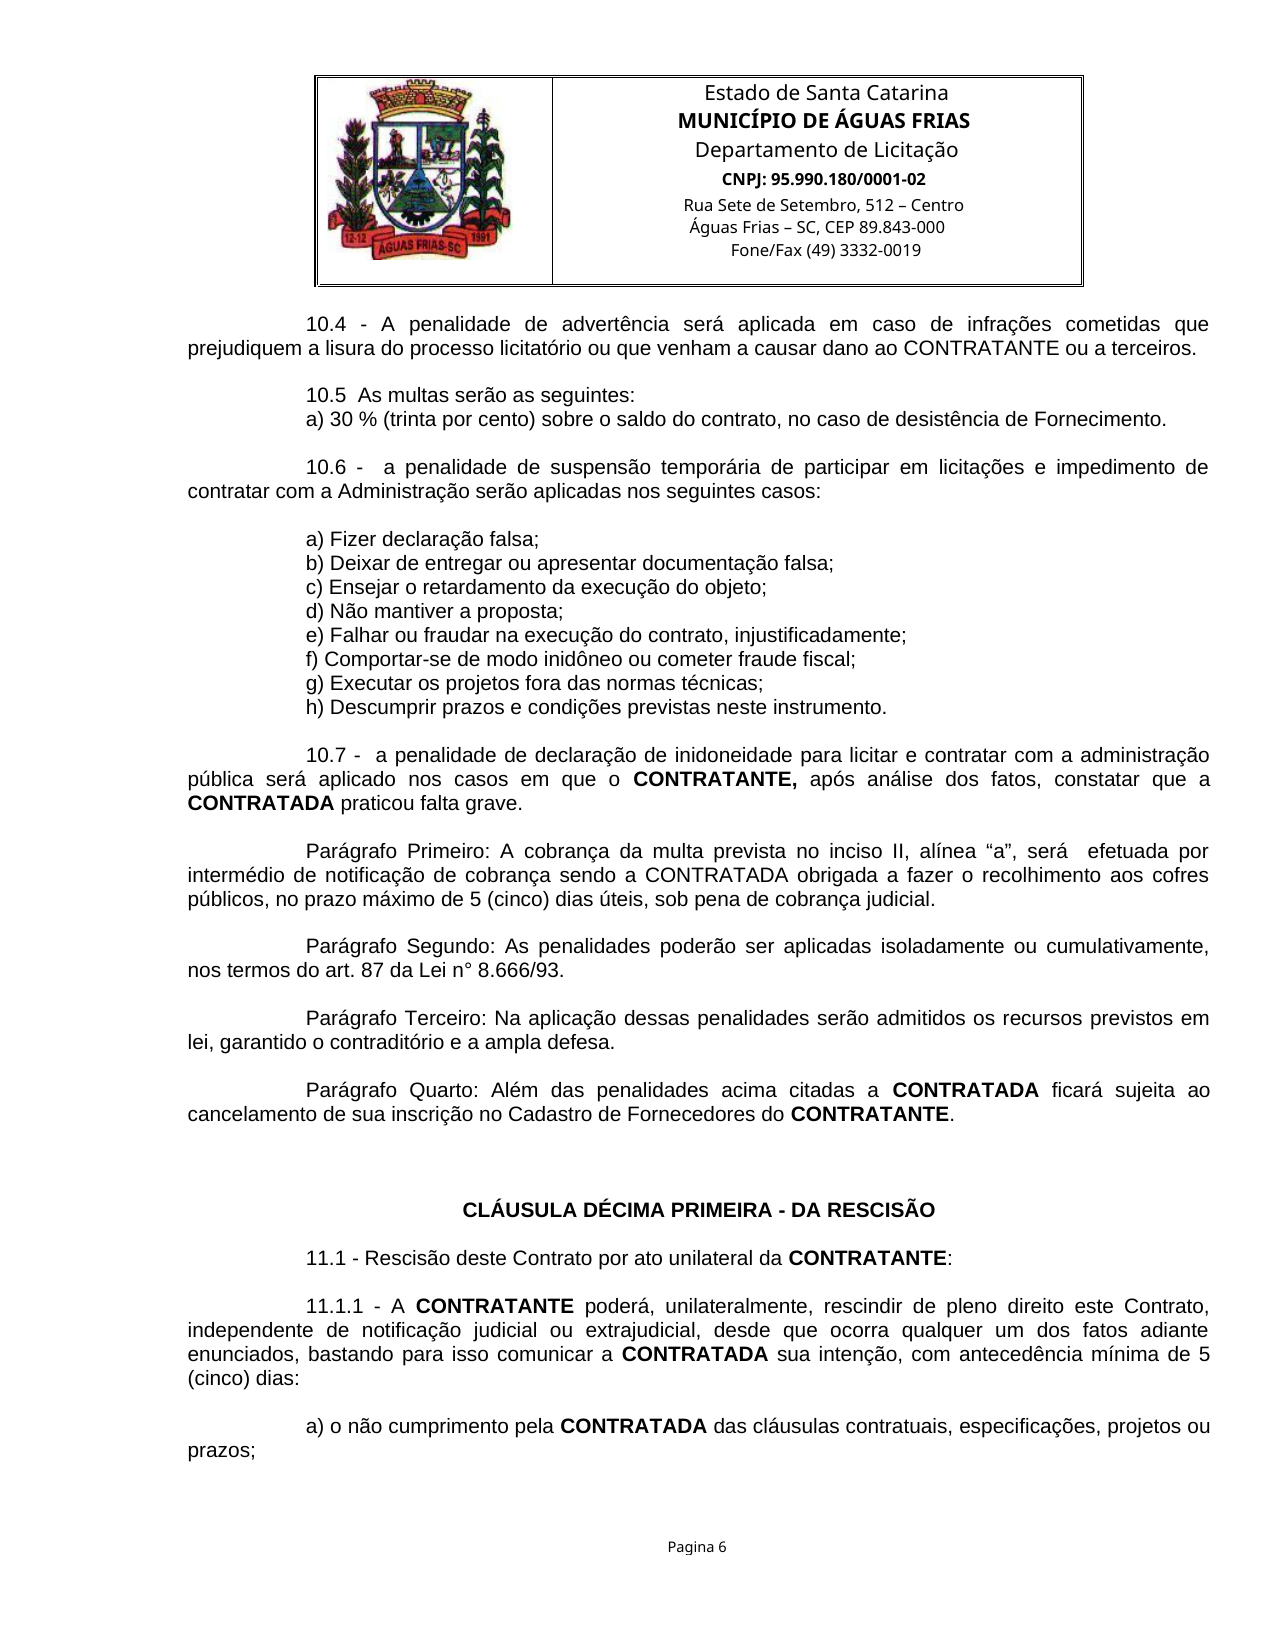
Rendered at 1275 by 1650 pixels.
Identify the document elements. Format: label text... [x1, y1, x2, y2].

text a) 30 % (trinta por cento) sobre o saldo do contrato, no caso de desistência de Fornecimento. [187, 407, 1211, 431]
text 10.4 - A penalidade de advertência será aplicada em caso de infrações cometidas que prejudiquem a lisura do processo licitatório ou que venham a causar dano ao CONTRATANTE ou a terceiros. [187, 311, 1211, 359]
text 11.1 - Rescisão deste Contrato por ato unilateral da CONTRATANTE: [187, 1246, 1211, 1270]
text Parágrafo Quarto: Além das penalidades acima citadas a CONTRATADA ficará sujeita ao cancelamento de sua inscrição no Cadastro de Fornecedores do CONTRATANTE. [187, 1078, 1211, 1126]
text g) Executar os projetos fora das normas técnicas; [187, 671, 1211, 695]
text 10.5 As multas serão as seguintes: [187, 383, 1211, 407]
text b) Deixar de entregar ou apresentar documentação falsa; [187, 551, 1211, 575]
text Parágrafo Terceiro: Na aplicação dessas penalidades serão admitidos os recursos previstos em lei, garantido o contraditório e a ampla defesa. [187, 1006, 1211, 1054]
text a) o não cumprimento pela CONTRATADA das cláusulas contratuais, especificações, projetos ou prazos; [187, 1414, 1211, 1462]
text c) Ensejar o retardamento da execução do objeto; [187, 575, 1211, 599]
text 11.1.1 - A CONTRATANTE poderá, unilateralmente, rescindir de pleno direito este Contrato, independente de notificação judicial ou extrajudicial, desde que ocorra qualquer um dos fatos adiante enunciados, bastando para isso comunicar a CONTRATADA sua intenção, com antecedência mínima de 5 (cinco) dias: [187, 1294, 1211, 1390]
text d) Não mantiver a proposta; [187, 599, 1211, 623]
text Parágrafo Segundo: As penalidades poderão ser aplicadas isoladamente ou cumulativamente, nos termos do art. 87 da Lei n° 8.666/93. [187, 934, 1211, 982]
text CLÁUSULA DÉCIMA PRIMEIRA - DA RESCISÃO [187, 1198, 1211, 1222]
picture [327, 78, 514, 260]
text f) Comportar-se de modo inidôneo ou cometer fraude fiscal; [187, 647, 1211, 671]
text h) Descumprir prazos e condições previstas neste instrumento. [187, 695, 1211, 719]
text a) Fizer declaração falsa; [187, 527, 1211, 551]
text 10.7 - a penalidade de declaração de inidoneidade para licitar e contratar com a administração pública será aplicado nos casos em que o CONTRATANTE, após análise dos fatos, constatar que a CONTRATADA praticou falta grave. [187, 743, 1211, 814]
text e) Falhar ou fraudar na execução do contrato, injustificadamente; [187, 623, 1211, 647]
text 10.6 - a penalidade de suspensão temporária de participar em licitações e impedimento de contratar com a Administração serão aplicadas nos seguintes casos: [187, 455, 1211, 503]
text Parágrafo Primeiro: A cobrança da multa prevista no inciso II, alínea “a”, será efetuada por intermédio de notificação de cobrança sendo a CONTRATADA obrigada a fazer o recolhimento aos cofres públicos, no prazo máximo de 5 (cinco) dias úteis, sob pena de cobrança judicial. [187, 838, 1211, 910]
